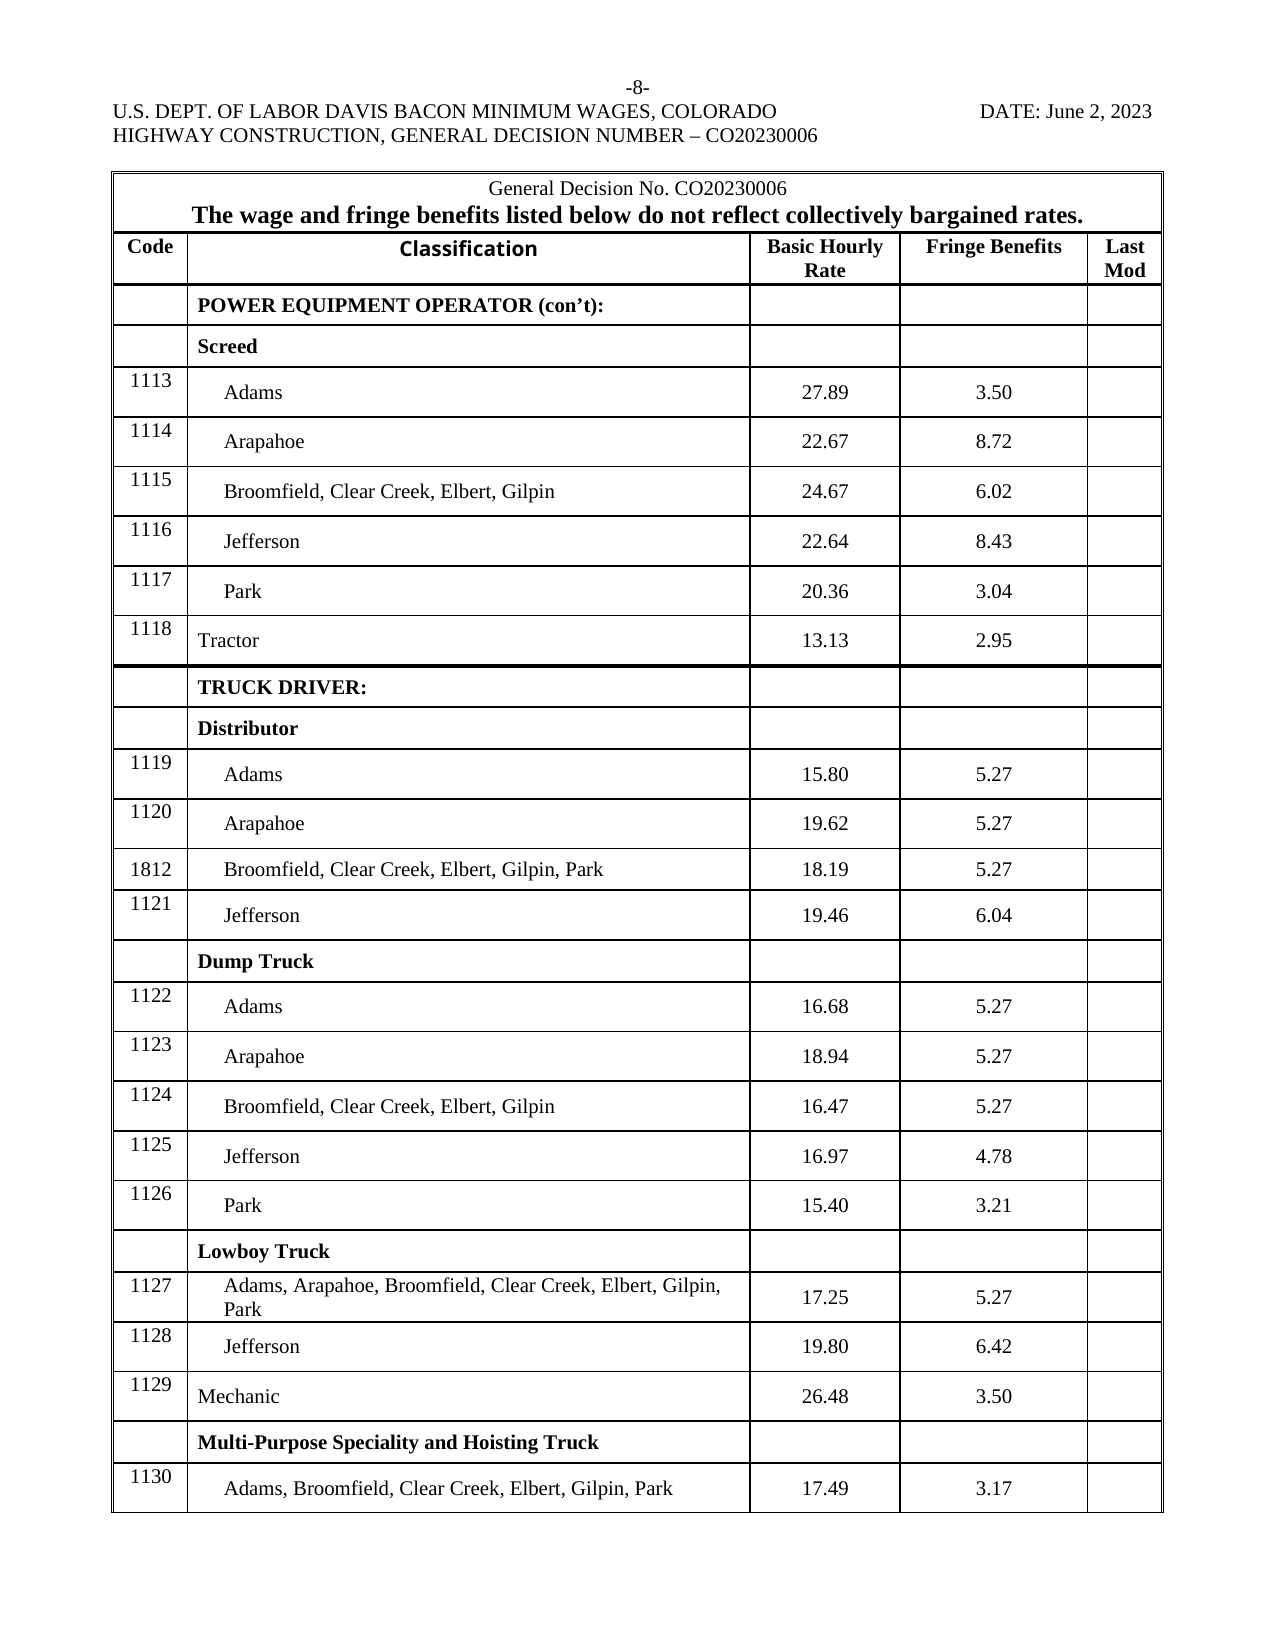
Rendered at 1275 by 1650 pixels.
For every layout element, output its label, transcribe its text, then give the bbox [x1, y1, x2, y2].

table_cell [1088, 1032, 1161, 1080]
table_cell Broomfield, Clear Creek, Elbert, Gilpin [188, 1082, 749, 1130]
table_cell 6.02 [901, 467, 1087, 515]
table_cell Jefferson [188, 1323, 749, 1371]
table_cell Arapahoe [188, 800, 749, 847]
table_cell [114, 1082, 187, 1130]
table_cell [751, 1231, 899, 1271]
table_cell 3.21 [901, 1181, 1087, 1229]
table_cell [751, 286, 899, 324]
table_cell [901, 708, 1087, 748]
table_cell [1088, 668, 1161, 706]
table_cell 19.62 [751, 800, 899, 847]
table_cell 17.25 [751, 1273, 899, 1321]
table_cell [1088, 800, 1161, 847]
table_cell Mechanic [188, 1372, 749, 1420]
table_cell [114, 326, 187, 366]
table_cell [114, 567, 187, 615]
table_cell Multi-Purpose Speciality and Hoisting Truck [188, 1422, 749, 1462]
table_cell [114, 1132, 187, 1180]
table_cell [114, 286, 187, 324]
table_cell [1088, 1422, 1161, 1462]
table_cell 17.49 [751, 1464, 899, 1512]
table_cell 15.40 [751, 1181, 899, 1229]
table_cell 5.27 [901, 849, 1087, 889]
table_cell Jefferson [188, 891, 749, 939]
table_cell Distributor [188, 708, 749, 748]
table_cell 1812 [114, 849, 187, 889]
table_cell [114, 708, 187, 748]
table_cell 19.46 [751, 891, 899, 939]
table_cell 5.27 [901, 1032, 1087, 1080]
table_cell Lowboy Truck [188, 1231, 749, 1271]
table_cell [1088, 467, 1161, 515]
table_cell Code [114, 234, 187, 282]
table_cell [114, 1422, 187, 1462]
table_cell 5.27 [901, 800, 1087, 847]
table_cell [114, 1273, 187, 1321]
table_cell Park [188, 567, 749, 615]
table_cell [901, 326, 1087, 366]
table_cell [1088, 1372, 1161, 1420]
table_cell TRUCK DRIVER: [188, 668, 749, 706]
table_cell [1088, 891, 1161, 939]
table_cell Arapahoe [188, 1032, 749, 1080]
table_cell 8.43 [901, 517, 1087, 565]
table_cell [114, 1464, 187, 1512]
table_cell 6.42 [901, 1323, 1087, 1371]
table_cell Dump Truck [188, 941, 749, 981]
table_cell 15.80 [751, 750, 899, 798]
table_cell [751, 941, 899, 981]
table_cell [901, 286, 1087, 324]
table_cell [1088, 941, 1161, 981]
table_cell 26.48 [751, 1372, 899, 1420]
table_cell Arapahoe [188, 418, 749, 466]
table_cell [114, 517, 187, 565]
table_cell 3.04 [901, 567, 1087, 615]
table_cell [114, 616, 187, 664]
table_cell Screed [188, 326, 749, 366]
table_cell 5.27 [901, 983, 1087, 1031]
table_cell 3.17 [901, 1464, 1087, 1512]
table_cell Adams [188, 983, 749, 1031]
table_cell Adams [188, 368, 749, 416]
table_cell Fringe Benefits [901, 234, 1087, 282]
table_cell [751, 1422, 899, 1462]
table_cell Last Mod [1088, 234, 1161, 282]
table_cell [751, 668, 899, 706]
table_cell 8.72 [901, 418, 1087, 466]
table_cell [114, 800, 187, 847]
table_cell Adams, Arapahoe, Broomfield, Clear Creek, Elbert, Gilpin, Park [188, 1273, 749, 1321]
table_cell [114, 891, 187, 939]
table_cell [114, 1323, 187, 1371]
table_cell 18.19 [751, 849, 899, 889]
table_cell 3.50 [901, 1372, 1087, 1420]
table_cell [1088, 983, 1161, 1031]
table_cell [1088, 708, 1161, 748]
table_cell [1088, 418, 1161, 466]
table_cell Jefferson [188, 1132, 749, 1180]
table_cell 24.67 [751, 467, 899, 515]
table_cell 3.50 [901, 368, 1087, 416]
table_cell [114, 750, 187, 798]
table_cell 5.27 [901, 750, 1087, 798]
table_cell [114, 1372, 187, 1420]
table_cell Park [188, 1181, 749, 1229]
table_cell Adams, Broomfield, Clear Creek, Elbert, Gilpin, Park [188, 1464, 749, 1512]
table_cell [1088, 326, 1161, 366]
table_cell [901, 1422, 1087, 1462]
table_cell 4.78 [901, 1132, 1087, 1180]
table_cell [114, 467, 187, 515]
table_cell [1088, 1464, 1161, 1512]
table_cell Broomfield, Clear Creek, Elbert, Gilpin [188, 467, 749, 515]
table_cell [114, 941, 187, 981]
table_cell [1088, 616, 1161, 664]
table_cell Basic Hourly Rate [751, 234, 899, 282]
table_cell 2.95 [901, 616, 1087, 664]
table_cell 27.89 [751, 368, 899, 416]
table_cell 13.13 [751, 616, 899, 664]
table_cell 16.47 [751, 1082, 899, 1130]
table_cell [1088, 1082, 1161, 1130]
table_cell [114, 668, 187, 706]
table_cell 6.04 [901, 891, 1087, 939]
table_cell Tractor [188, 616, 749, 664]
table_cell [114, 1181, 187, 1229]
table_cell Classification [188, 234, 749, 282]
table_header General Decision No. CO20230006 The wage and fringe benefits listed below do not reflect collectively bargained rates. [114, 174, 1161, 231]
table_cell [751, 708, 899, 748]
table_cell Broomfield, Clear Creek, Elbert, Gilpin, Park [188, 849, 749, 889]
table_cell [114, 983, 187, 1031]
table_cell 18.94 [751, 1032, 899, 1080]
table_cell [1088, 286, 1161, 324]
table_cell [901, 941, 1087, 981]
table_cell 19.80 [751, 1323, 899, 1371]
table_cell [114, 418, 187, 466]
table_cell [114, 1231, 187, 1271]
table_cell [1088, 1231, 1161, 1271]
table_cell [901, 1231, 1087, 1271]
table_cell 16.97 [751, 1132, 899, 1180]
table_cell [1088, 1273, 1161, 1321]
table_cell [1088, 1323, 1161, 1371]
table_cell [1088, 567, 1161, 615]
table_cell Jefferson [188, 517, 749, 565]
table_cell 5.27 [901, 1082, 1087, 1130]
table_cell 22.64 [751, 517, 899, 565]
table_cell [1088, 849, 1161, 889]
table_cell [114, 368, 187, 416]
table_cell Adams [188, 750, 749, 798]
table_cell [114, 1032, 187, 1080]
table_cell 22.67 [751, 418, 899, 466]
table_cell [901, 668, 1087, 706]
table_cell [1088, 1181, 1161, 1229]
table_cell 5.27 [901, 1273, 1087, 1321]
table_cell POWER EQUIPMENT OPERATOR (con’t): [188, 286, 749, 324]
table_cell 16.68 [751, 983, 899, 1031]
table_cell [1088, 1132, 1161, 1180]
table_cell [1088, 750, 1161, 798]
table_cell [751, 326, 899, 366]
table_cell [1088, 517, 1161, 565]
table_cell 20.36 [751, 567, 899, 615]
table_cell [1088, 368, 1161, 416]
